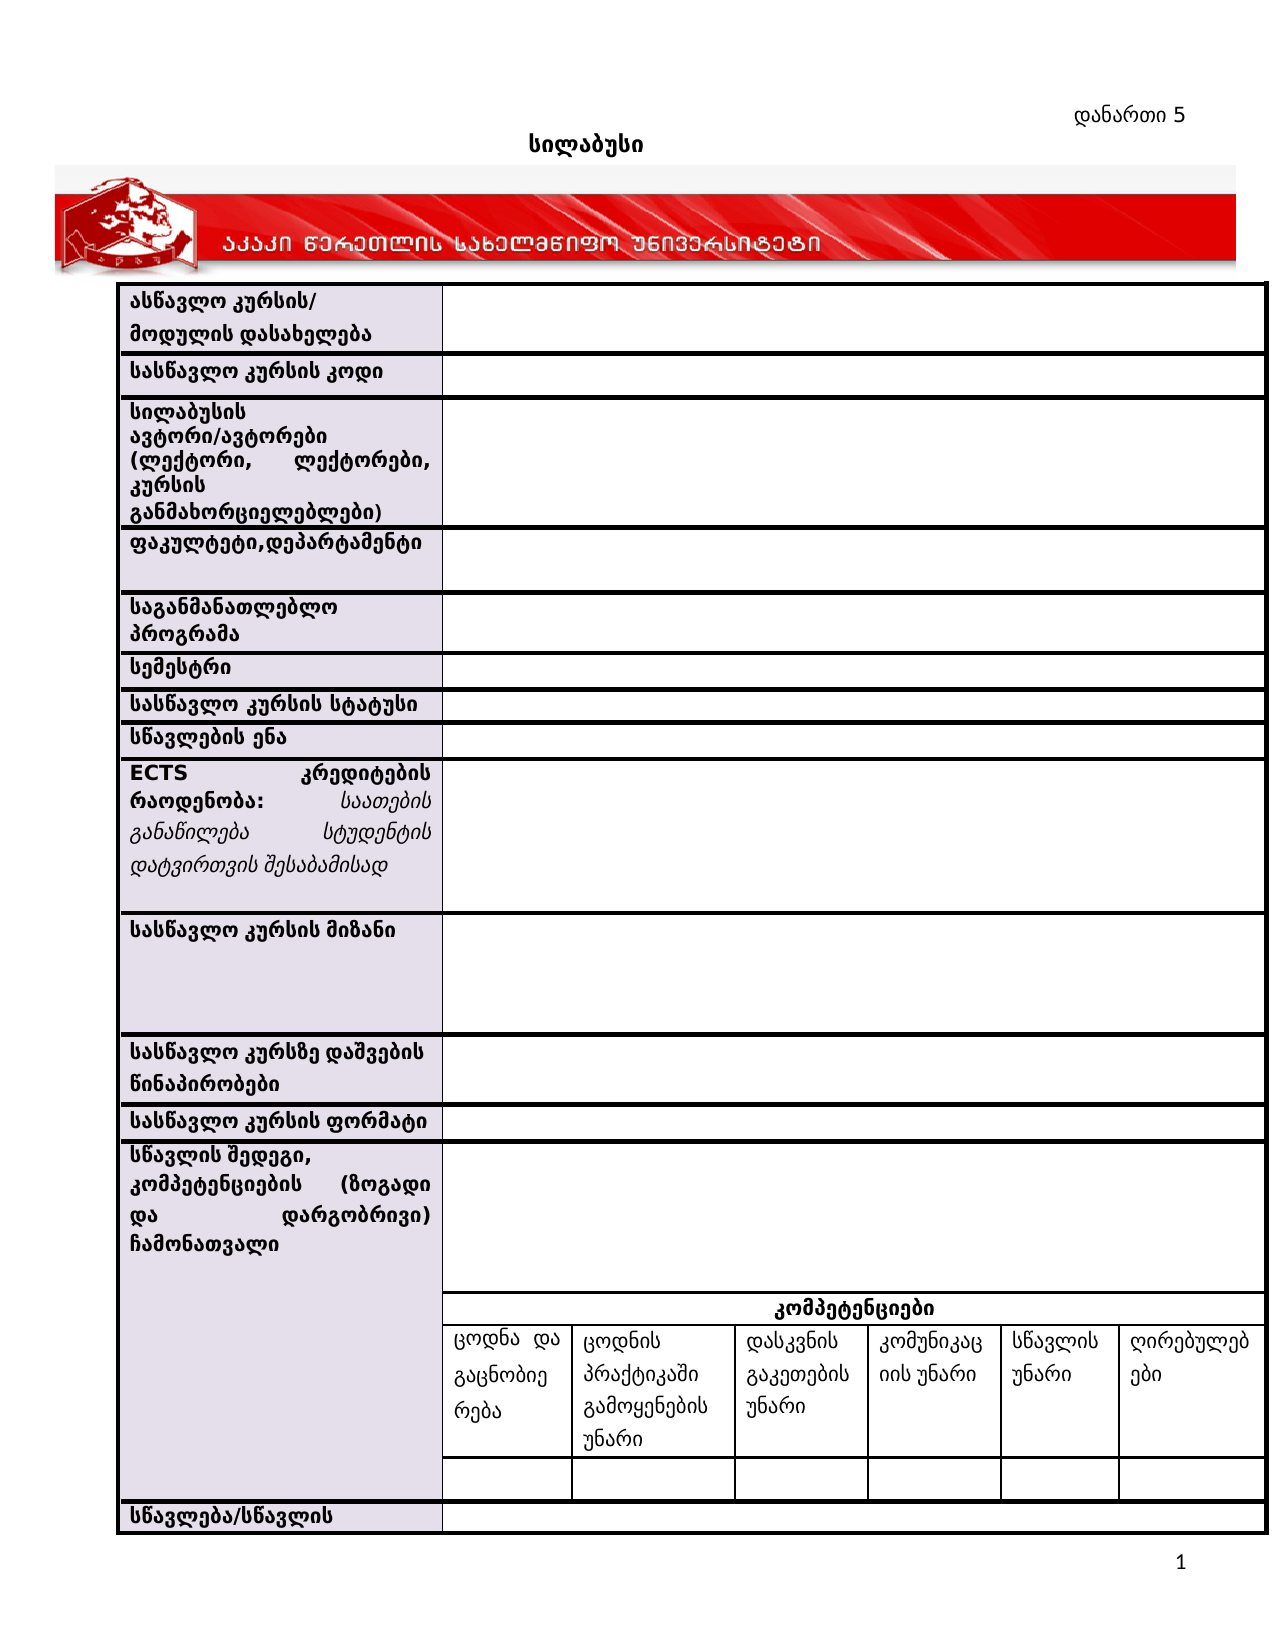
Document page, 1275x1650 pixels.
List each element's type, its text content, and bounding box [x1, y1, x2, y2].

text სილაბუსი [0, 131, 1186, 157]
table_cell სასწავლო კურსზე დაშვების წინაპირობები [120, 1033, 442, 1102]
table_cell სწავლის უნარი [1002, 1326, 1118, 1456]
table_cell [443, 692, 1264, 720]
table_cell [443, 595, 1264, 651]
table_cell [443, 915, 1264, 1032]
table_cell ღირებულებები [1120, 1326, 1264, 1456]
table_cell [443, 1144, 1264, 1291]
table_cell დასკვნის გაკეთების უნარი [736, 1326, 867, 1456]
table_cell [869, 1459, 1000, 1499]
table_cell [443, 356, 1264, 395]
table_cell სწავლის შედეგი, კომპეტენციების (ზოგადი და დარგობრივი) ჩამონათვალი [120, 1140, 442, 1499]
table_cell [443, 530, 1264, 590]
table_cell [120, 1500, 442, 1531]
table_cell სემესტრი [120, 652, 442, 687]
table_header ასწავლო კურსის/ მოდულის დასახელება [120, 286, 442, 351]
table_cell სასწავლო კურსის ფორმატი [120, 1103, 442, 1139]
table_cell [443, 725, 1264, 757]
table_cell [443, 1504, 1264, 1531]
table_cell ცოდნის პრაქტიკაში გამოყენების უნარი [573, 1326, 734, 1456]
table_cell [443, 400, 1264, 525]
table_cell სასწავლო კურსის კოდი [120, 352, 442, 395]
table_cell სილაბუსის ავტორი/ავტორები (ლექტორი, ლექტორები, კურსის განმახორციელებლები) [120, 396, 442, 525]
table_cell [736, 1459, 867, 1499]
table_header [443, 286, 1264, 351]
table_cell სასწავლო კურსის სტატუსი [120, 688, 442, 720]
table_cell ცოდნა და გაცნობიერება [443, 1326, 571, 1456]
table_cell [443, 1037, 1264, 1102]
table_cell სასწავლო კურსის მიზანი [120, 912, 442, 1032]
table_cell კომუნიკაციის უნარი [869, 1326, 1000, 1456]
table_cell ECTS კრედიტების რაოდენობა: საათების განაწილება სტუდენტის დატვირთვის შესაბამისად [120, 758, 442, 911]
picture [54, 165, 1236, 282]
table_cell [443, 1459, 571, 1499]
table_cell საგანმანათლებლო პროგრამა [120, 591, 442, 651]
table_cell სწავლების ენა [120, 721, 442, 757]
table_cell [1002, 1459, 1118, 1499]
table_cell [443, 761, 1264, 911]
table_cell ფაკულტეტი,დეპარტამენტი [120, 526, 442, 590]
table_cell [443, 1107, 1264, 1139]
table_cell [573, 1459, 734, 1499]
text დანართი 5 [118, 103, 1186, 127]
table_cell [1120, 1459, 1264, 1499]
table_cell კომპეტენციები [443, 1294, 1264, 1324]
table_cell [443, 655, 1264, 687]
